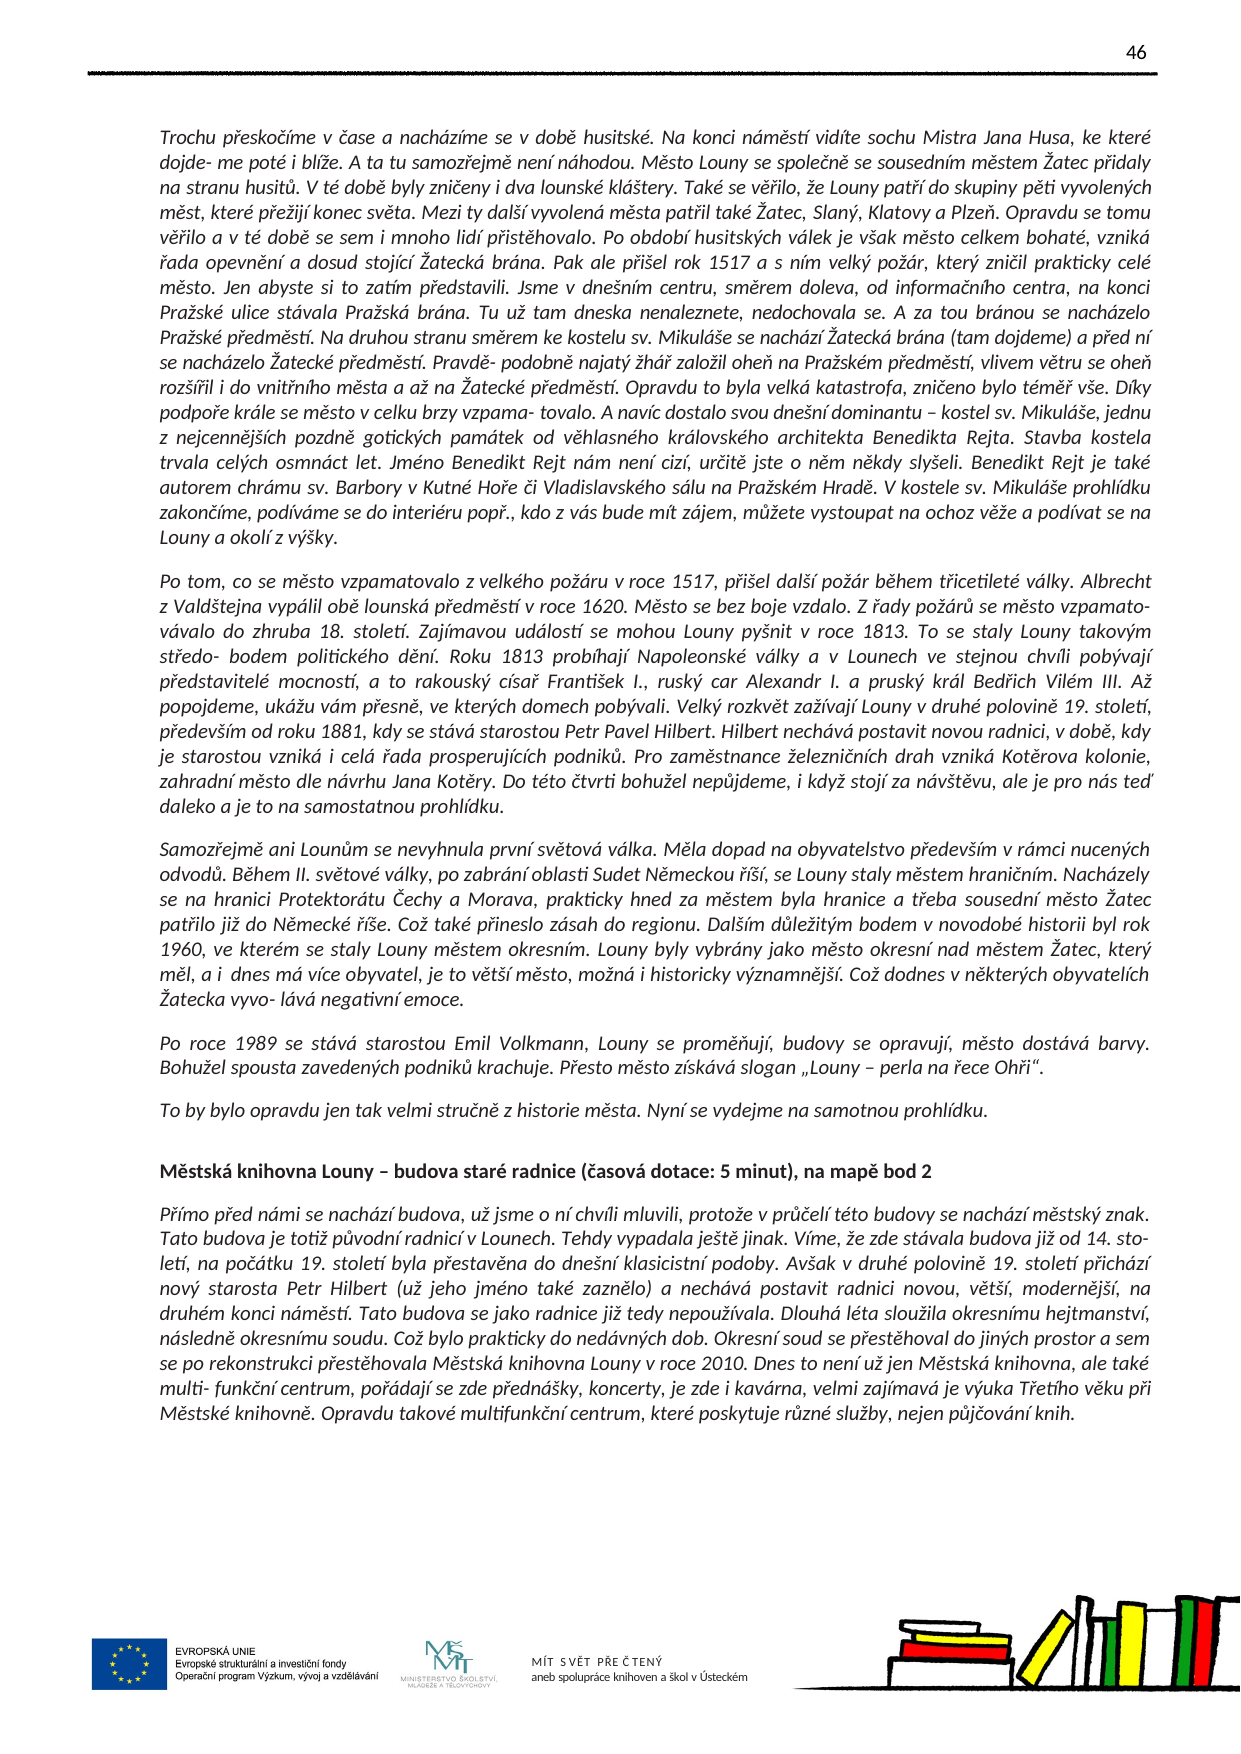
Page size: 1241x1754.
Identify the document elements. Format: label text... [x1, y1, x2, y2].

text Trochu přeskočíme v čase a nacházíme se v době husitské. Na konci náměstí vidíte sochu Mistra Jana Husa, ke které dojde- me poté i blíže. A ta tu samozřejmě není náhodou. Město Louny se společně se sousedním městem Žatec přidaly na stranu husitů. V té době byly zničeny i dva lounské kláštery. Také se věřilo, že Louny patří do skupiny pěti vyvolených měst, které přežijí konec světa. Mezi ty další vyvolená města patřil také Žatec, Slaný, Klatovy a Plzeň. Opravdu se tomu věřilo a v té době se sem i mnoho lidí přistěhovalo. Po období husitských válek je však město celkem bohaté, vzniká řada opevnění a dosud stojící Žatecká brána. Pak ale přišel rok 1517 a s ním velký požár, který zničil prakticky celé město. Jen abyste si to zatím představili. Jsme v dnešním centru, směrem doleva, od informačního centra, na konci Pražské ulice stávala Pražská brána. Tu už tam dneska nenaleznete, nedochovala se. A za tou bránou se nacházelo Pražské předměstí. Na druhou stranu směrem ke kostelu sv. Mikuláše se nachází Žatecká brána (tam dojdeme) a před ní se nacházelo Žatecké předměstí. Pravdě- podobně najatý žhář založil oheň na Pražském předměstí, vlivem větru se oheň rozšířil i do vnitřního města a až na Žatecké předměstí. Opravdu to byla velká katastrofa, zničeno bylo téměř vše. Díky podpoře krále se město v celku brzy vzpama- tovalo. A navíc dostalo svou dnešní dominantu – kostel sv. Mikuláše, jednu z nejcennějších pozdně gotických památek od věhlasného královského architekta Benedikta Rejta. Stavba kostela trvala celých osmnáct let. Jméno Benedikt Rejt nám není cizí, určitě jste o něm někdy slyšeli. Benedikt Rejt je také autorem chrámu sv. Barbory v Kutné Hoře či Vladislavského sálu na Pražském Hradě. V kostele sv. Mikuláše prohlídku zakončíme, podíváme se do interiéru popř., kdo z vás bude mít zájem, můžete vystoupat na ochoz věže a podívat se na Louny a okolí z výšky. [159, 125, 1152, 549]
subtitle Městská knihovna Louny – budova staré radnice (časová dotace: 5 minut), na mapě bod 2 [159, 1158, 1188, 1183]
text Po tom, co se město vzpamatovalo z velkého požáru v roce 1517, přišel další požár během třicetileté války. Albrecht z Valdštejna vypálil obě lounská předměstí v roce 1620. Město se bez boje vzdalo. Z řady požárů se město vzpamato- vávalo do zhruba 18. století. Zajímavou událostí se mohou Louny pyšnit v roce 1813. To se staly Louny takovým středo- bodem politického dění. Roku 1813 probíhají Napoleonské války a v Lounech ve stejnou chvíli pobývají představitelé mocností, a to rakouský císař František I., ruský car Alexandr I. a pruský král Bedřich Vilém III. Až popojdeme, ukážu vám přesně, ve kterých domech pobývali. Velký rozkvět zažívají Louny v druhé polovině 19. století, především od roku 1881, kdy se stává starostou Petr Pavel Hilbert. Hilbert nechává postavit novou radnici, v době, kdy je starostou vzniká i celá řada prosperujících podniků. Pro zaměstnance železničních drah vzniká Kotěrova kolonie, zahradní město dle návrhu Jana Kotěry. Do této čtvrti bohužel nepůjdeme, i když stojí za návštěvu, ale je pro nás teď daleko a je to na samostatnou prohlídku. [159, 568, 1152, 818]
picture [87, 71, 1158, 76]
text Po roce 1989 se stává starostou Emil Volkmann, Louny se proměňují, budovy se opravují, město dostává barvy. Bohužel spousta zavedených podniků krachuje. Přesto město získává slogan „Louny – perla na řece Ohři“. [159, 1030, 1152, 1080]
text Přímo před námi se nachází budova, už jsme o ní chvíli mluvili, protože v průčelí této budovy se nachází městský znak. Tato budova je totiž původní radnicí v Lounech. Tehdy vypadala ještě jinak. Víme, že zde stávala budova již od 14. sto- letí, na počátku 19. století byla přestavěna do dnešní klasicistní podoby. Avšak v druhé polovině 19. století přichází nový starosta Petr Hilbert (už jeho jméno také zaznělo) a nechává postavit radnici novou, větší, modernější, na druhém konci náměstí. Tato budova se jako radnice již tedy nepoužívala. Dlouhá léta sloužila okresnímu hejtmanství, následně okresnímu soudu. Což bylo prakticky do nedávných dob. Okresní soud se přestěhoval do jiných prostor a sem se po rekonstrukci přestěhovala Městská knihovna Louny v roce 2010. Dnes to není už jen Městská knihovna, ale také multi- funkční centrum, pořádají se zde přednášky, koncerty, je zde i kavárna, velmi zajímavá je výuka Třetího věku při Městské knihovně. Opravdu takové multifunkční centrum, které poskytuje různé služby, nejen půjčování knih. [159, 1201, 1152, 1426]
text Samozřejmě ani Lounům se nevyhnula první světová válka. Měla dopad na obyvatelstvo především v rámci nucených odvodů. Během II. světové války, po zabrání oblasti Sudet Německou říší, se Louny staly městem hraničním. Nacházely se na hranici Protektorátu Čechy a Morava, prakticky hned za městem byla hranice a třeba sousední město Žatec patřilo již do Německé říše. Což také přineslo zásah do regionu. Dalším důležitým bodem v novodobé historii byl rok 1960, ve kterém se staly Louny městem okresním. Louny byly vybrány jako město okresní nad městem Žatec, který měl, a i dnes má více obyvatel, je to větší město, možná i historicky významnější. Což dodnes v některých obyvatelích Žatecka vyvo- lává negativní emoce. [159, 837, 1152, 1012]
picture [789, 1595, 1240, 1692]
text To by bylo opravdu jen tak velmi stručně z historie města. Nyní se vydejme na samotnou prohlídku. [159, 1097, 1188, 1123]
picture [90, 1636, 499, 1691]
